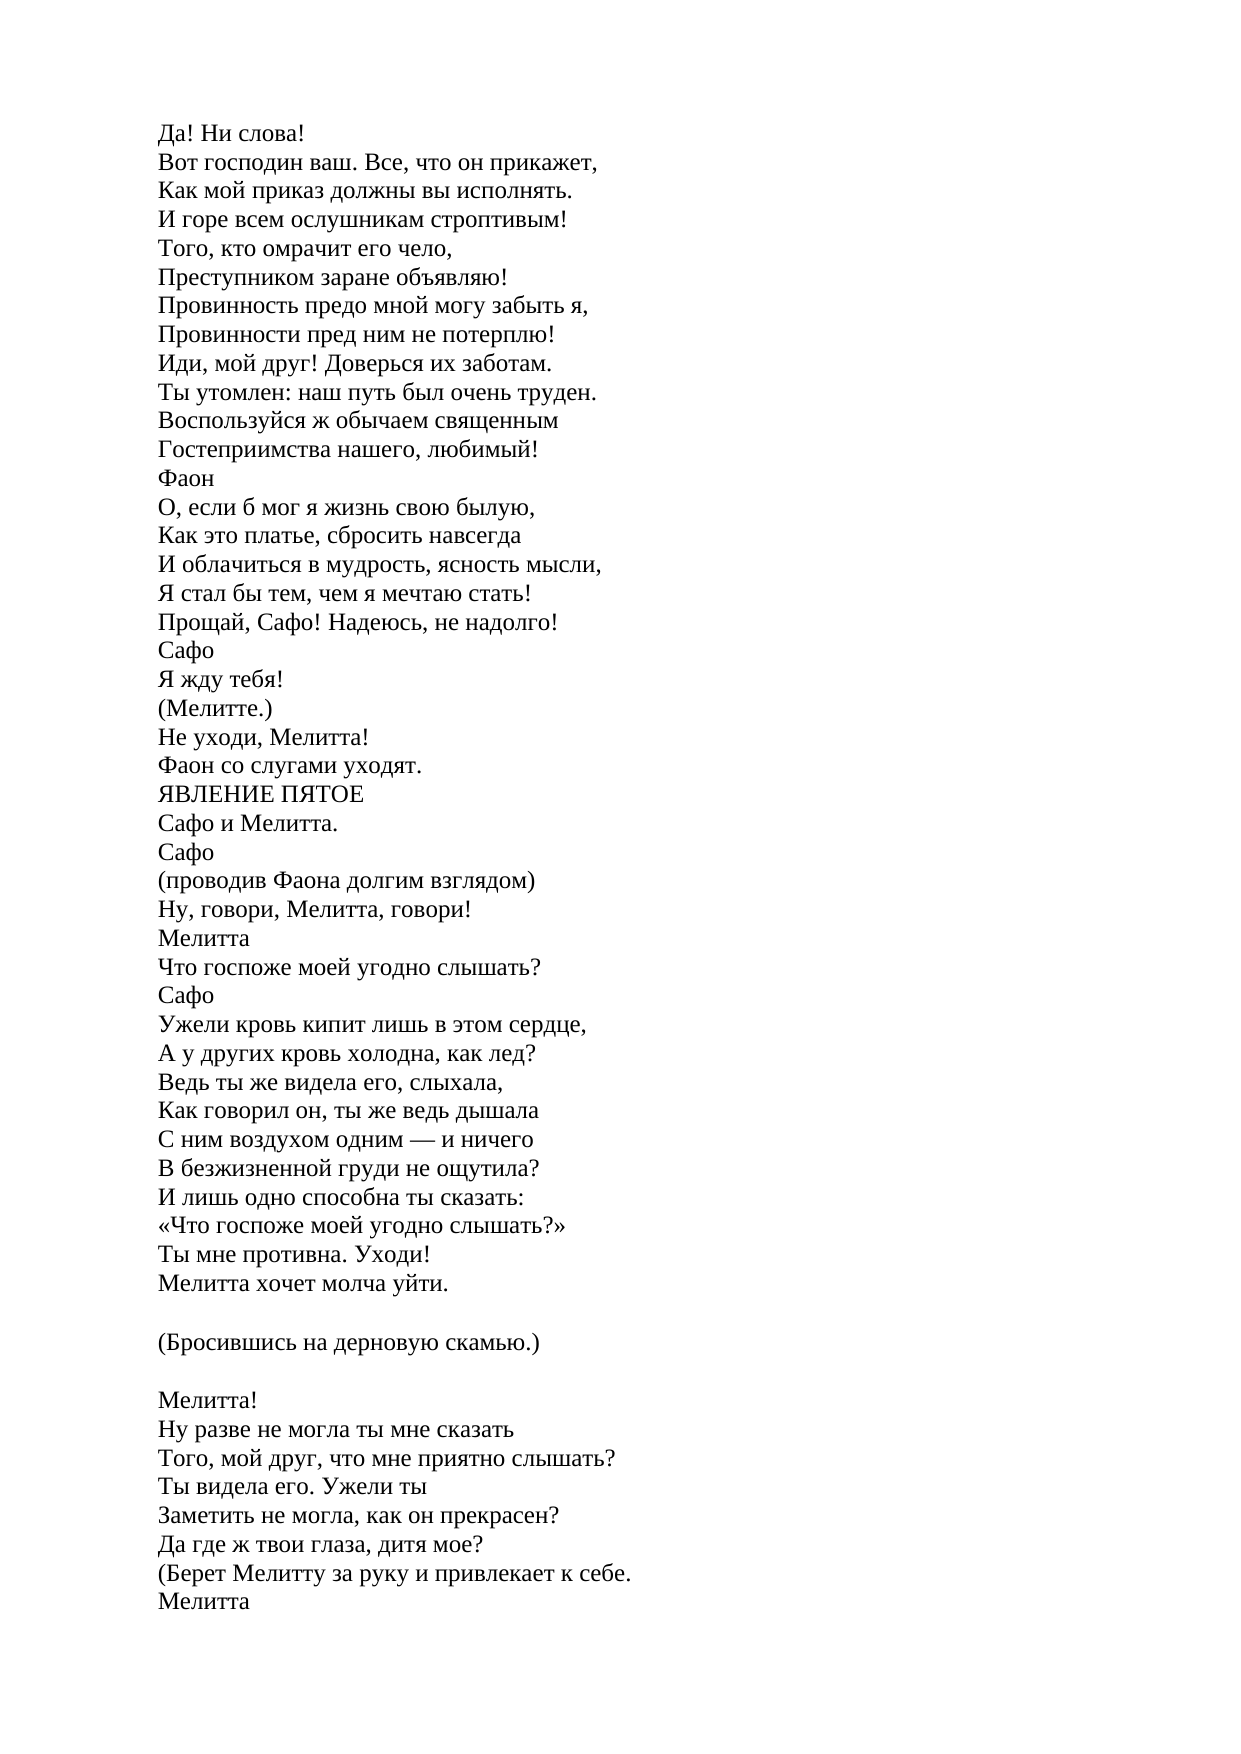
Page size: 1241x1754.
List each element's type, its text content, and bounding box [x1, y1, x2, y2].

text Воспользуйся ж обычаем священным [139, 406, 1101, 434]
text «Что госпоже моей угодно слышать?» [139, 1211, 1101, 1239]
text (Бросившись на дерновую скамью.) [139, 1327, 1101, 1355]
text Мелитта [139, 923, 1101, 952]
text Ну, говори, Мелитта, говори! [139, 894, 1101, 923]
text Я стал бы тем, чем я мечтаю стать! [139, 578, 1101, 607]
text Я жду тебя! [139, 664, 1101, 693]
text Да! Ни слова! [139, 118, 1101, 147]
text ЯВЛЕНИЕ ПЯТОЕ [139, 779, 1101, 808]
text Как говорил он, ты же ведь дышала [139, 1096, 1101, 1124]
text Ведь ты же видела его, слыхала, [139, 1067, 1101, 1096]
text Того, кто омрачит его чело, [139, 233, 1101, 262]
text Мелитта! [139, 1385, 1101, 1414]
text С ним воздухом одним — и ничего [139, 1124, 1101, 1153]
text Сафо [139, 837, 1101, 866]
text Вот господин ваш. Все, что он прикажет, [139, 147, 1101, 176]
text Фаон [139, 463, 1101, 492]
text И горе всем ослушникам строптивым! [139, 204, 1101, 233]
text (Мелитте.) [139, 693, 1101, 722]
text Мелитта хочет молча уйти. [139, 1268, 1101, 1297]
text В безжизненной груди не ощутила? [139, 1153, 1101, 1182]
text Ты утомлен: наш путь был очень труден. [139, 377, 1101, 406]
text Ты мне противна. Уходи! [139, 1239, 1101, 1268]
text А у других кровь холодна, как лед? [139, 1038, 1101, 1067]
text И лишь одно способна ты сказать: [139, 1182, 1101, 1211]
text Сафо и Мелитта. [139, 808, 1101, 837]
text Сафо [139, 981, 1101, 1009]
text О, если б мог я жизнь свою былую, [139, 492, 1101, 521]
text Фаон со слугами уходят. [139, 751, 1101, 779]
text Ну разве не могла ты мне сказать [139, 1414, 1101, 1443]
text Мелитта [139, 1586, 1101, 1615]
text И облачиться в мудрость, ясность мысли, [139, 549, 1101, 578]
text Да где ж твои глаза, дитя мое? [139, 1529, 1101, 1558]
text Ужели кровь кипит лишь в этом сердце, [139, 1009, 1101, 1038]
text Провинность предо мной могу забыть я, [139, 291, 1101, 319]
text Того, мой друг, что мне приятно слышать? [139, 1443, 1101, 1471]
text Преступником заране объявляю! [139, 262, 1101, 291]
text Гостеприимства нашего, любимый! [139, 434, 1101, 463]
text Провинности пред ним не потерплю! [139, 319, 1101, 348]
text Иди, мой друг! Доверься их заботам. [139, 348, 1101, 377]
text Что госпоже моей угодно слышать? [139, 952, 1101, 981]
text Заметить не могла, как он прекрасен? [139, 1500, 1101, 1529]
text Не уходи, Мелитта! [139, 722, 1101, 751]
text Как мой приказ должны вы исполнять. [139, 176, 1101, 204]
text Сафо [139, 636, 1101, 664]
text Прощай, Сафо! Надеюсь, не надолго! [139, 607, 1101, 636]
text (Берет Мелитту за руку и привлекает к себе. [139, 1558, 1101, 1586]
text Как это платье, сбросить навсегда [139, 521, 1101, 549]
text Ты видела его. Ужели ты [139, 1471, 1101, 1500]
text (проводив Фаона долгим взглядом) [139, 866, 1101, 894]
